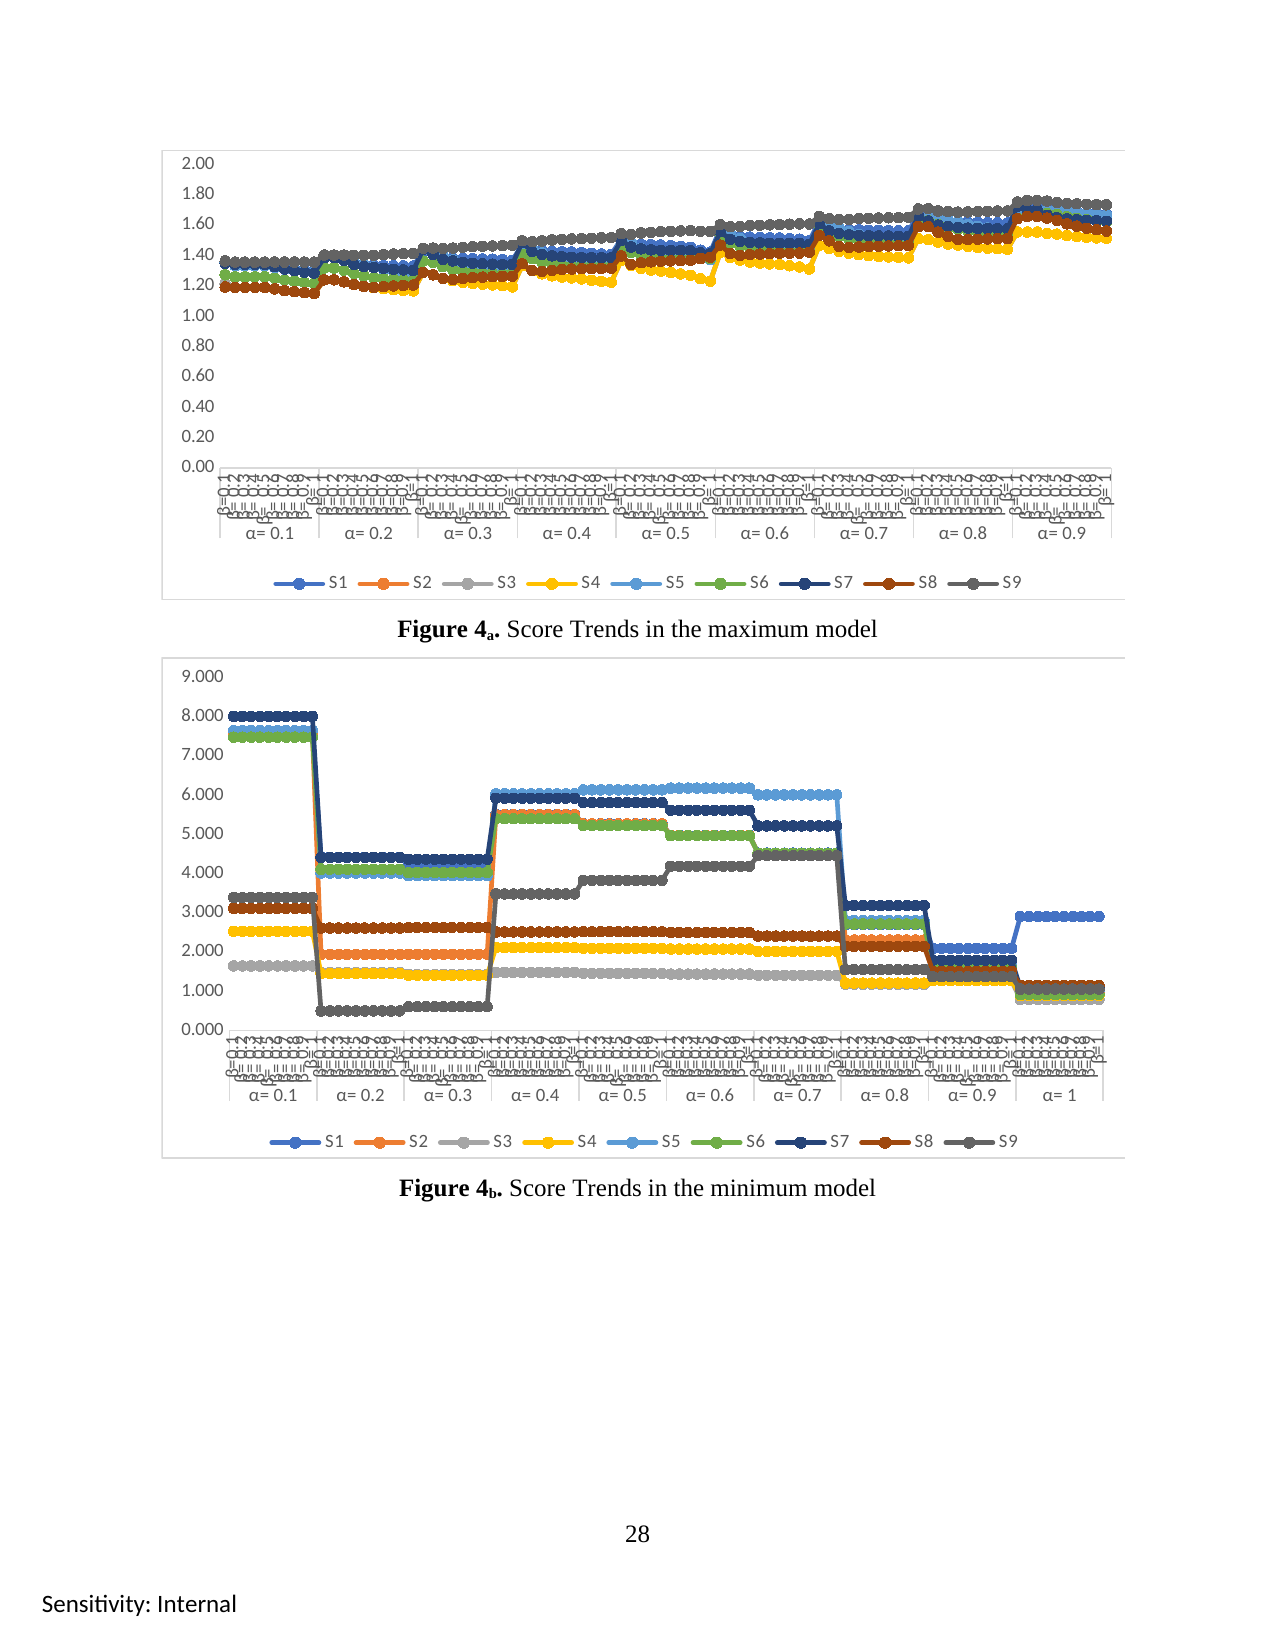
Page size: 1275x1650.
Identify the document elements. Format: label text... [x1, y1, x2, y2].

table_cell Figure 4a. Score Trends in the maximum model [150, 614, 1125, 657]
table_header [150, 150, 1125, 614]
table_cell Figure 4b. Score Trends in the minimum model [150, 1173, 1125, 1216]
table_cell [150, 658, 1125, 1173]
